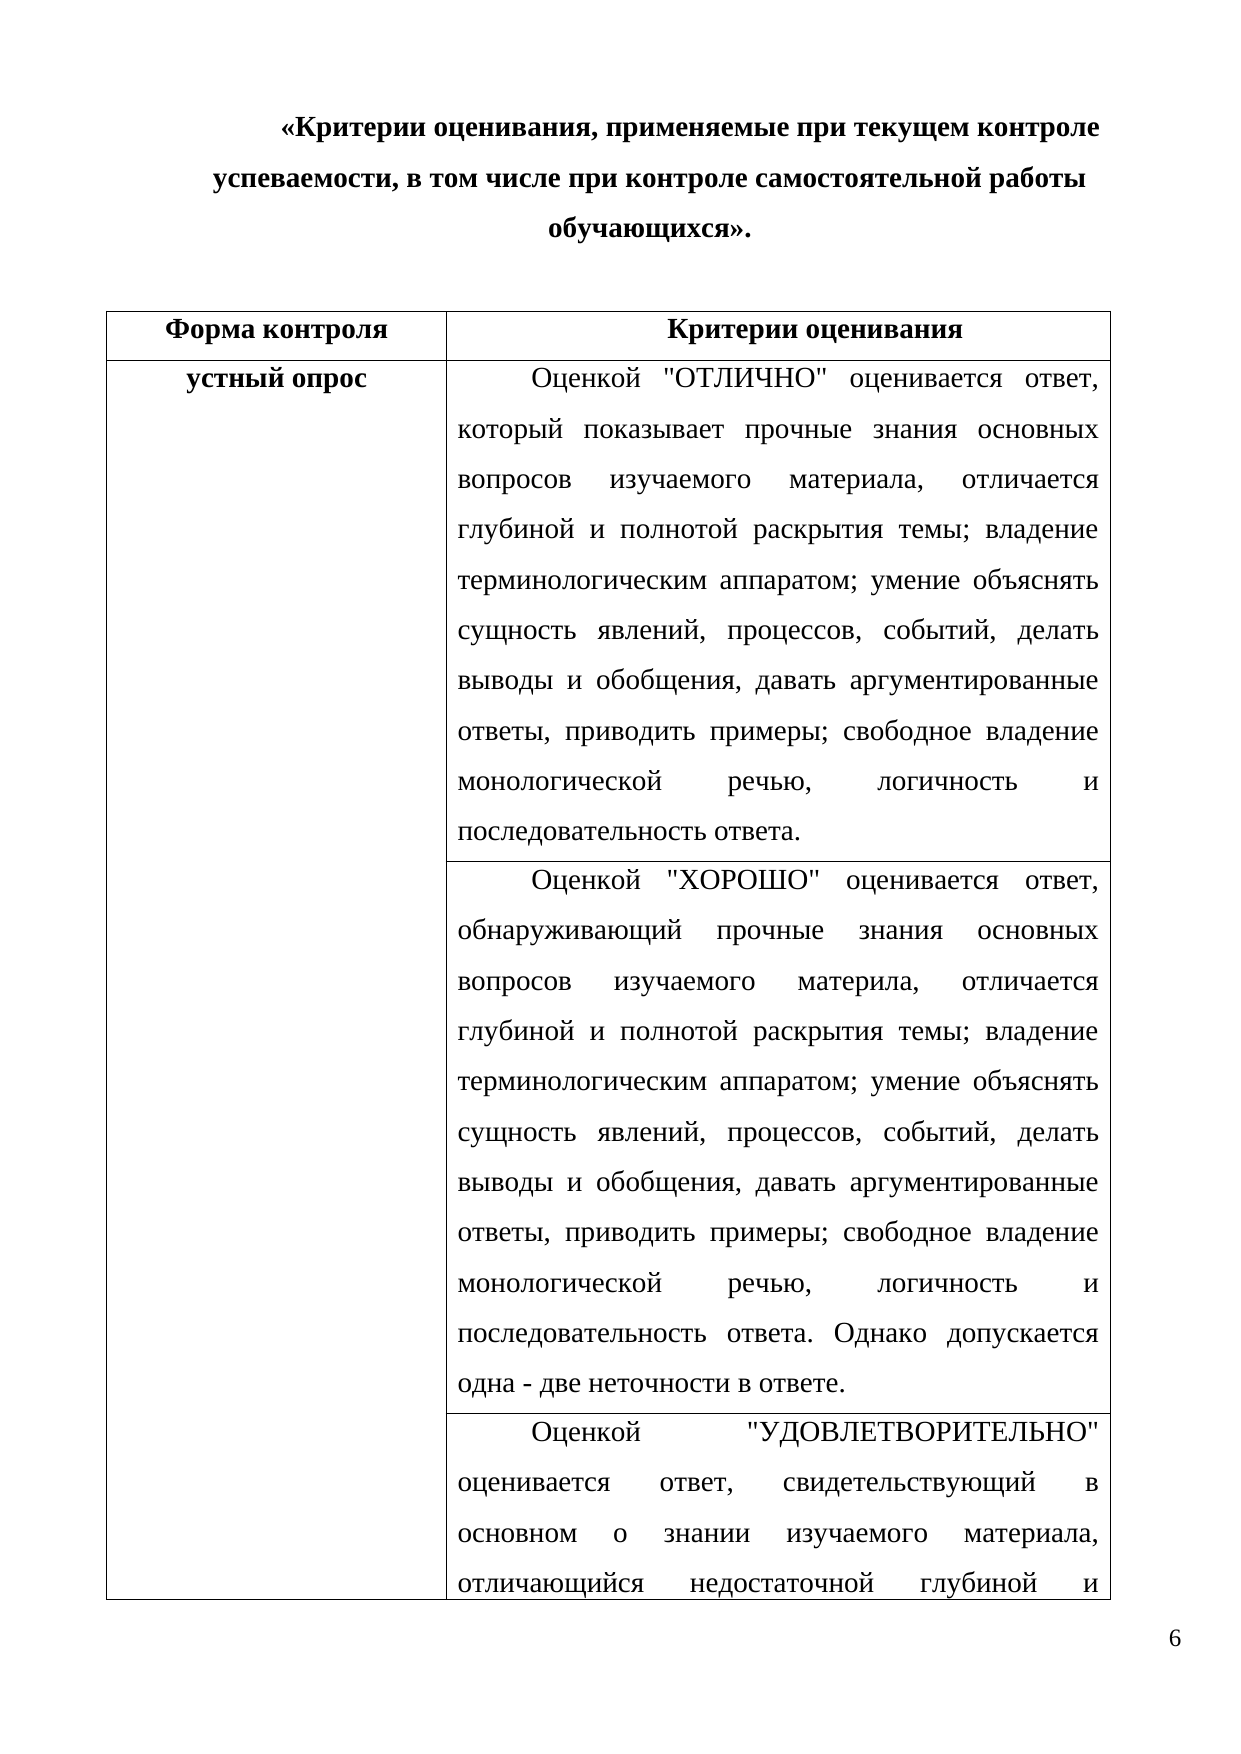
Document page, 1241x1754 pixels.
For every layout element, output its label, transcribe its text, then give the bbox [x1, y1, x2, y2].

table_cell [447, 1414, 1110, 1599]
table_cell Оценкой "ХОРОШО" оценивается ответ, обнаруживающий прочные знания основных вопросов изучаемого материла, отличается глубиной и полнотой раскрытия темы; владение терминологическим аппаратом; умение объяснять сущность явлений, процессов, событий, делать выводы и обобщения, давать аргументированные ответы, приводить примеры; свободное владение монологической речью, логичность и последовательность ответа. Однако допускается одна - две неточности в ответе. [447, 862, 1110, 1413]
text «Критерии оценивания, применяемые при текущем контроле успеваемости, в том числе при контроле самостоятельной работы обучающихся». [118, 109, 1181, 243]
table_header Критерии оценивания [447, 312, 1110, 359]
table_header Форма контроля [107, 312, 446, 359]
table_cell Оценкой "ОТЛИЧНО" оценивается ответ, который показывает прочные знания основных вопросов изучаемого материала, отличается глубиной и полнотой раскрытия темы; владение терминологическим аппаратом; умение объяснять сущность явлений, процессов, событий, делать выводы и обобщения, давать аргументированные ответы, приводить примеры; свободное владение монологической речью, логичность и последовательность ответа. [447, 361, 1110, 861]
table_cell устный опрос [107, 361, 446, 1599]
